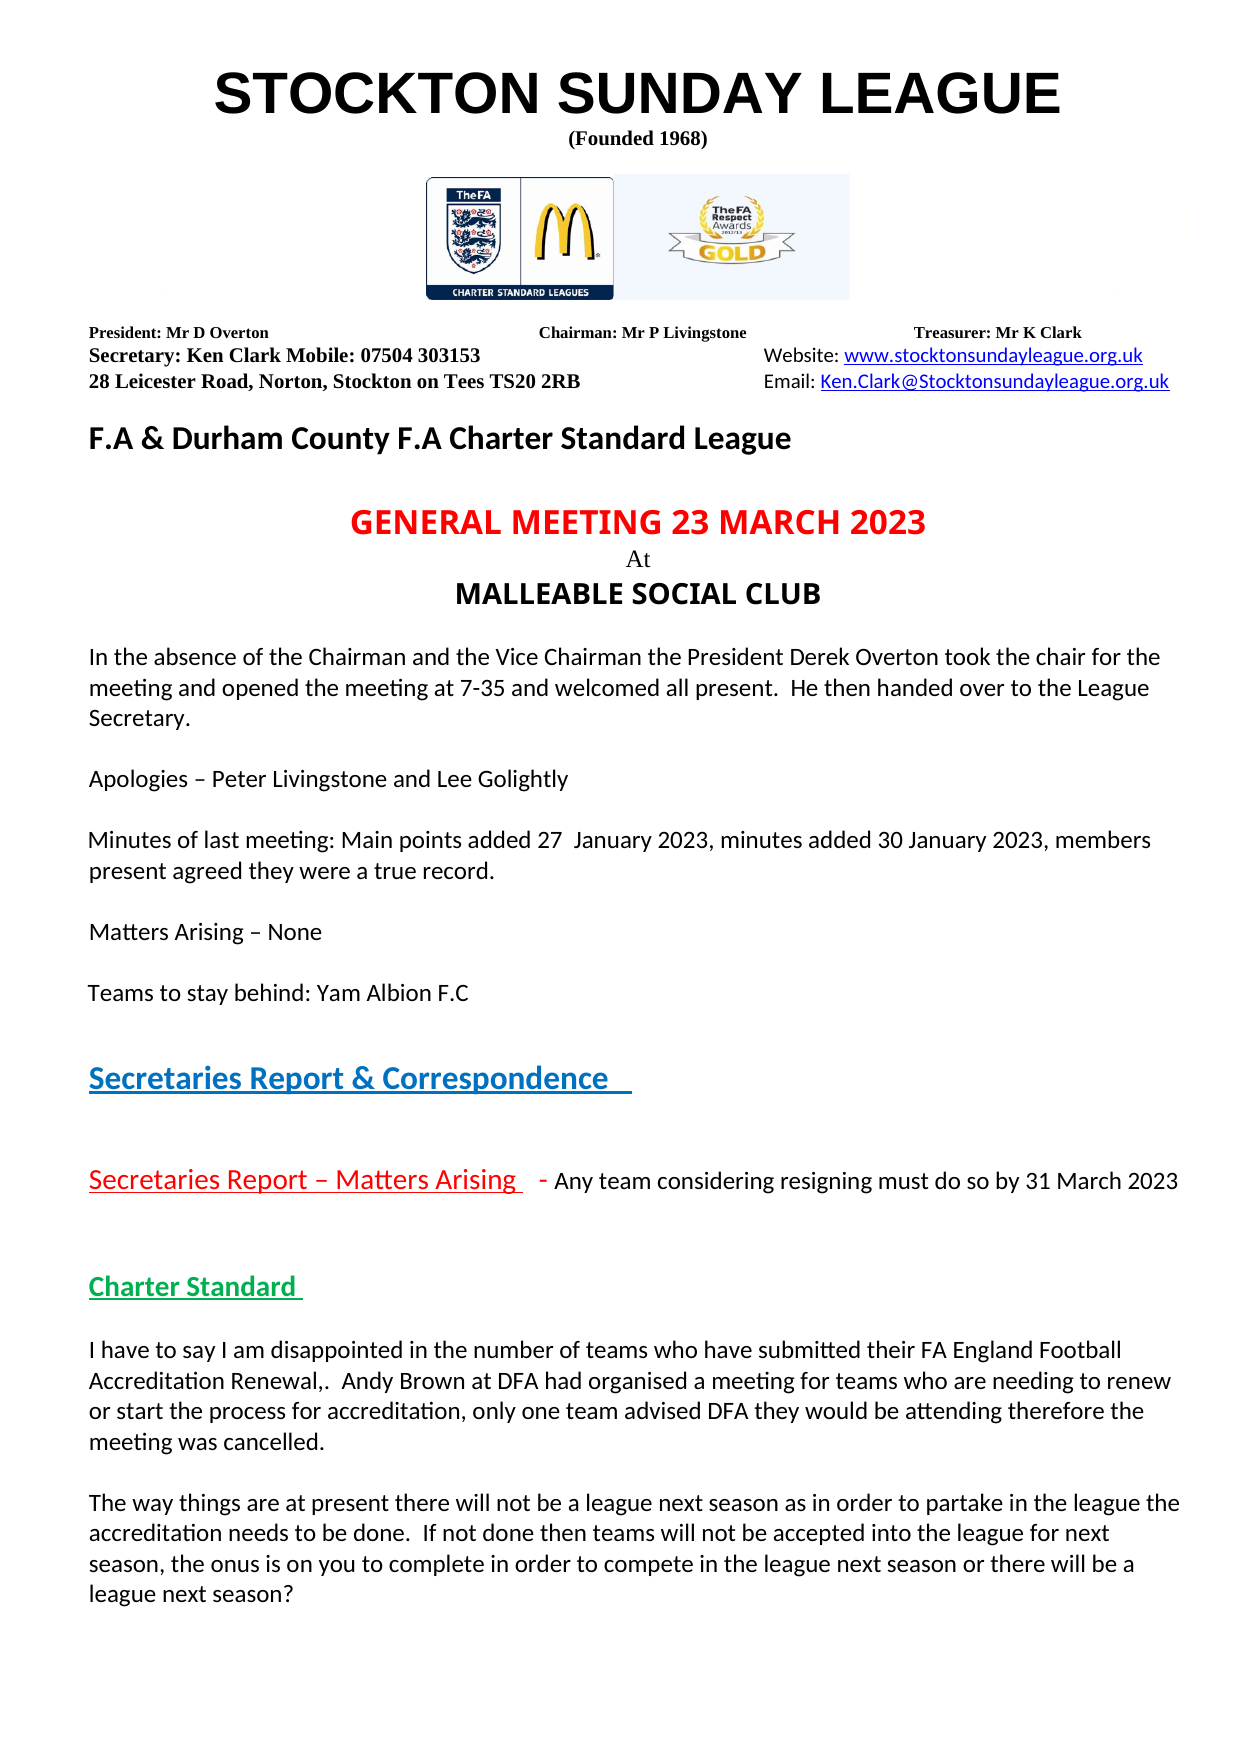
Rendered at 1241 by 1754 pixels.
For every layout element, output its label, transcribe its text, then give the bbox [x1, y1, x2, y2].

text Apologies – Peter Livingstone and Lee Golightly [89, 763, 1187, 794]
text MALLEABLE SOCIAL CLUB [89, 573, 1187, 613]
text Secretary: Ken Clark Mobile: 07504 303153 Website: www.stocktonsundayleague.org.uk [89, 342, 1187, 368]
picture [426, 174, 850, 300]
title F.A & Durham County F.A Charter Standard League [89, 417, 1187, 458]
text Minutes of last meeting: Main points added 27 January 2023, minutes added 30 January 2023, members present agreed they were a true record. [87, 824, 1187, 886]
text Secretaries Report – Matters Arising - Any team considering resigning must do so by 31 March 2023 [89, 1161, 1187, 1197]
text The way things are at present there will not be a league next season as in order to partake in the league the accreditation needs to be done. If not done then teams will not be accepted into the league for next season, the onus is on you to complete in order to compete in the league next season or there will be a league next season? [89, 1487, 1187, 1609]
text Charter Standard [89, 1268, 1187, 1304]
text Matters Arising – None [89, 916, 1187, 947]
text (Founded 1968) [89, 126, 1187, 150]
text Teams to stay behind: Yam Albion F.C [87, 977, 1187, 1008]
text In the absence of the Chairman and the Vice Chairman the President Derek Overton took the chair for the meeting and opened the meeting at 7-35 and welcomed all present. He then handed over to the League Secretary. [89, 641, 1187, 733]
title STOCKTON SUNDAY LEAGUE [89, 59, 1187, 126]
text I have to say I am disappointed in the number of teams who have submitted their FA England Football Accreditation Renewal,. Andy Brown at DFA had organised a meeting for teams who are needing to renew or start the process for accreditation, only one team advised DFA they would be attending therefore the meeting was cancelled. [89, 1334, 1187, 1456]
subtitle Secretaries Report & Correspondence [89, 1057, 1187, 1097]
text At [89, 544, 1187, 573]
title 28 Leicester Road, Norton, Stockton on Tees TS20 2RB Email: Ken.Clark@Stocktonsundayleague.org.uk [89, 368, 1187, 393]
title GENERAL MEETING 23 MARCH 2023 [89, 499, 1187, 544]
text President: Mr D Overton Chairman: Mr P Livingstone Treasurer: Mr K Clark [89, 323, 1187, 342]
